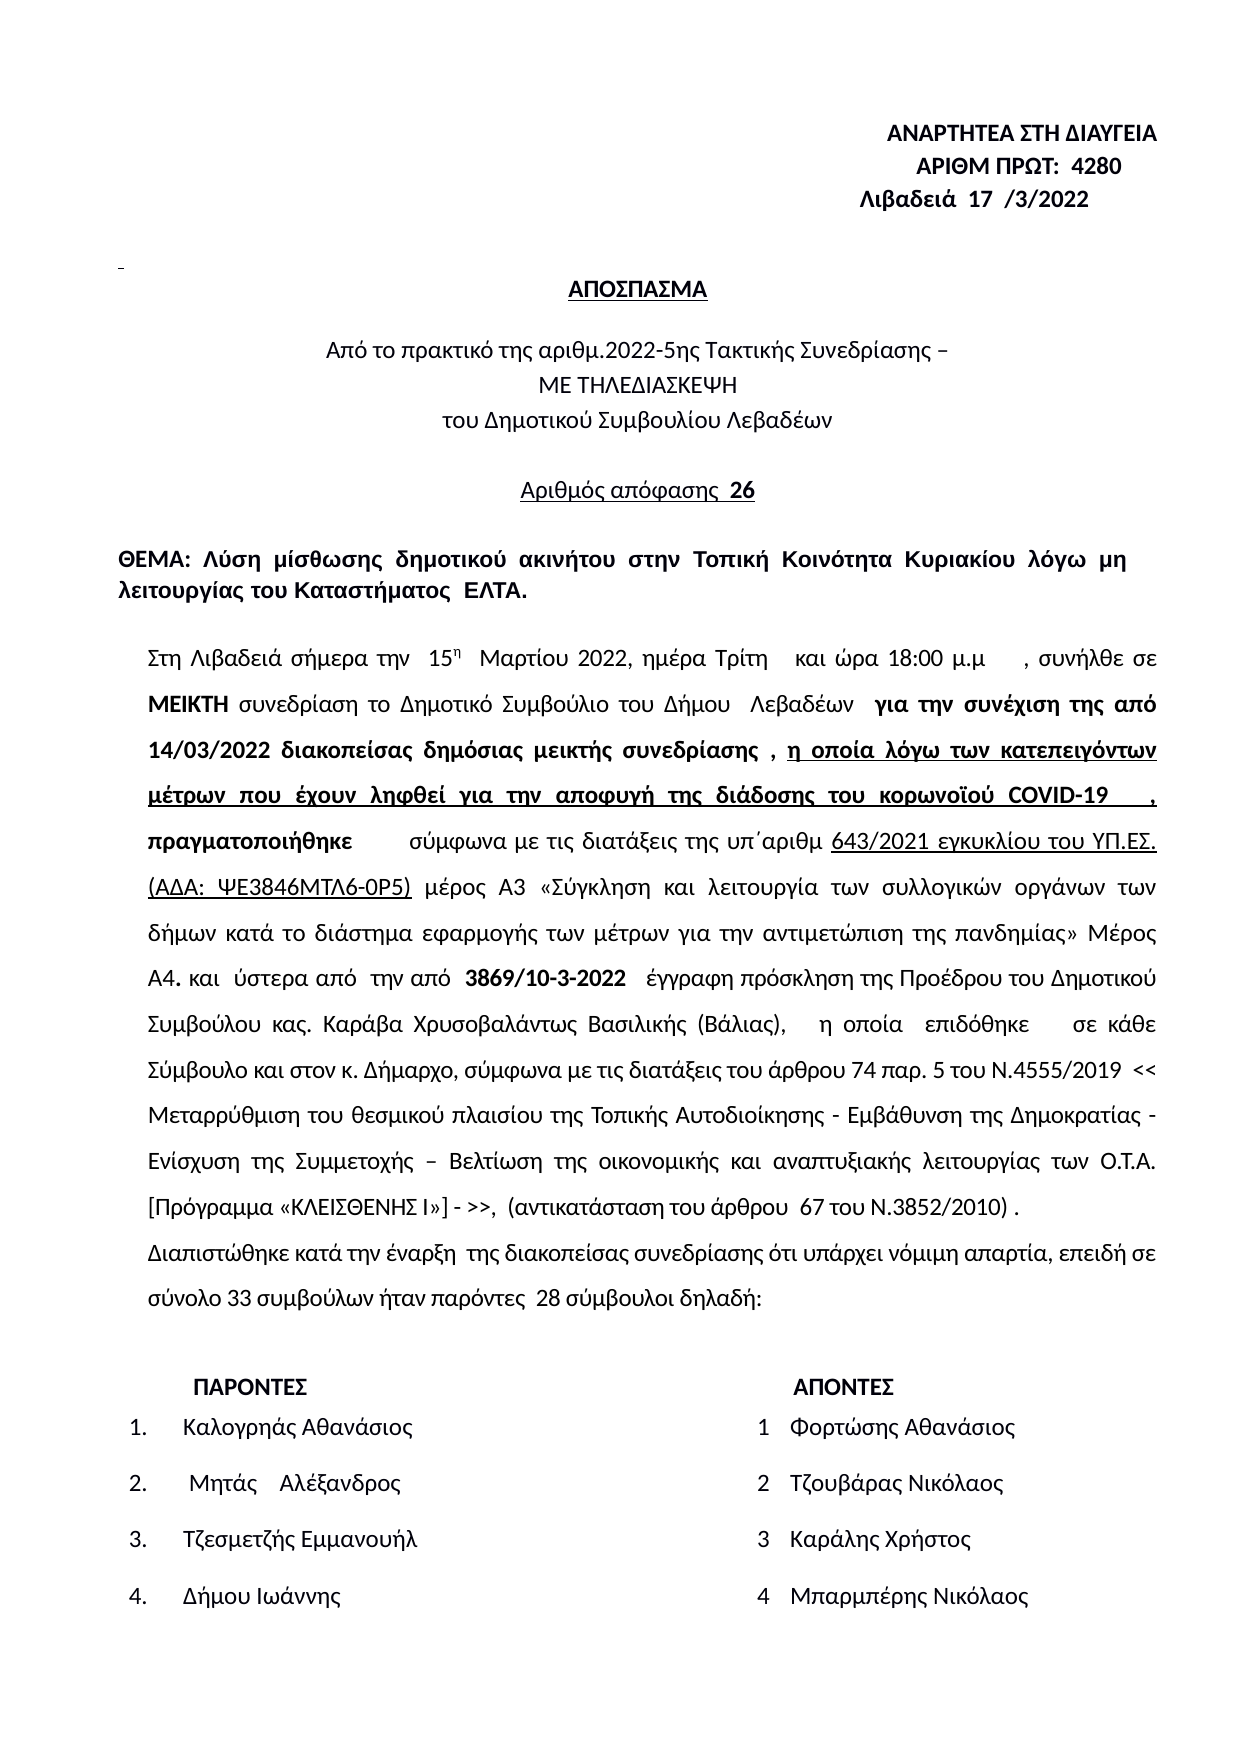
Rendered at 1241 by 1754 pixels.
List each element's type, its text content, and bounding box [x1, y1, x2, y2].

table_cell Τζουβάρας Νικόλαος [784, 1462, 1161, 1518]
text ΑΝΑΡΤΗΤΕΑ ΣΤΗ ΔΙΑΥΓΕΙΑ [118, 117, 1157, 150]
text ΘΕΜΑ: Λύση μίσθωσης δημοτικού ακινήτου στην Τοπική Κοινότητα Κυριακίου λόγω μη λειτουργίας του Καταστήματος ΕΛΤΑ. [118, 543, 1128, 603]
table_cell Μπαρμπέρης Νικόλαος [784, 1574, 1161, 1630]
text Διαπιστώθηκε κατά την έναρξη της διακοπείσας συνεδρίασης ότι υπάρχει νόμιμη απαρτία, επειδή σε σύνολο 33 συμβούλων ήταν παρόντες 28 σύμβουλοι δηλαδή: [148, 1237, 1157, 1313]
text Αριθμός απόφασης 26 [118, 475, 1157, 505]
table_cell Καράλης Χρήστος [784, 1518, 1161, 1574]
text ΑΡΙΘΜ ΠΡΩΤ: 4280 [118, 150, 1157, 183]
table_cell Μητάς Αλέξανδρος [177, 1462, 742, 1518]
text Από το πρακτικό της αριθμ.2022-5ης Τακτικής Συνεδρίασης – [118, 335, 1157, 365]
table_cell 4 [742, 1574, 784, 1630]
text Στη Λιβαδειά σήμερα την 15η Μαρτίου 2022, ημέρα Τρίτη και ώρα 18:00 μ.μ , συνήλθε σε ΜΕΙΚΤΗ συνεδρίαση το Δημοτικό Συμβούλιο του Δήμου Λεβαδέων για την συνέχιση της από 14/03/2022 διακοπείσας δημόσιας μεικτής συνεδρίασης , η οποία λόγω των κατεπειγόντων μέτρων που έχουν ληφθεί για την αποφυγή της διάδοσης του κορωνοϊού COVID-19 , πραγματοποιήθηκε σύμφωνα με τις διατάξεις της υπ΄αριθμ 643/2021 εγκυκλίου του ΥΠ.ΕΣ. (ΑΔΑ: ΨΕ3846ΜΤΛ6-0Ρ5) μέρος Α3 «Σύγκληση και λειτουργία των συλλογικών οργάνων των δήμων κατά το διάστημα εφαρμογής των μέτρων για την αντιμετώπιση της πανδημίας» Μέρος Α4. και ύστερα από την από 3869/10-3-2022 έγγραφη πρόσκληση της Προέδρου του Δημοτικού Συμβούλου κας. Καράβα Χρυσοβαλάντως Βασιλικής (Βάλιας), η οποία επιδόθηκε σε κάθε Σύμβουλο και στον κ. Δήμαρχο, σύμφωνα με τις διατάξεις του άρθρου 74 παρ. 5 του Ν.4555/2019 << Μεταρρύθμιση του θεσμικού πλαισίου της Τοπικής Αυτοδιοίκησης - Εμβάθυνση της Δημοκρατίας - Ενίσχυση της Συμμετοχής – Βελτίωση της οικονομικής και αναπτυξιακής λειτουργίας των Ο.Τ.Α. [Πρόγραμμα «ΚΛΕΙΣΘΕΝΗΣ Ι»] - >>, (αντικατάσταση του άρθρου 67 του Ν.3852/2010) . [148, 642, 1157, 780]
table_cell 3 [742, 1518, 784, 1574]
table_header 1 [742, 1406, 784, 1462]
text του Δημοτικού Συμβουλίου Λεβαδέων [118, 405, 1157, 435]
table_cell [74, 1574, 177, 1630]
table_cell Τζεσμετζής Εμμανουήλ [177, 1518, 742, 1574]
text ΠΑΡΟΝΤΕΣ ΑΠΟΝΤΕΣ [193, 1371, 1157, 1401]
text Λιβαδειά 17 /3/2022 [118, 183, 1157, 216]
table_cell [74, 1518, 177, 1574]
table_cell [74, 1462, 177, 1518]
text Στη Λιβαδειά σήμερα την 15η Μαρτίου 2022, ημέρα Τρίτη και ώρα 18:00 μ.μ , συνήλθε σε ΜΕΙΚΤΗ συνεδρίαση το Δημοτικό Συμβούλιο του Δήμου Λεβαδέων για την συνέχιση της από 14/03/2022 διακοπείσας δημόσιας μεικτής συνεδρίασης , η οποία λόγω των κατεπειγόντων μέτρων που έχουν ληφθεί για την αποφυγή της διάδοσης του κορωνοϊού COVID-19 , πραγματοποιήθηκε σύμφωνα με τις διατάξεις της υπ΄αριθμ 643/2021 εγκυκλίου του ΥΠ.ΕΣ. (ΑΔΑ: ΨΕ3846ΜΤΛ6-0Ρ5) μέρος Α3 «Σύγκληση και λειτουργία των συλλογικών οργάνων των δήμων κατά το διάστημα εφαρμογής των μέτρων για την αντιμετώπιση της πανδημίας» Μέρος Α4. και ύστερα από την από 3869/10-3-2022 έγγραφη πρόσκληση της Προέδρου του Δημοτικού Συμβούλου κας. Καράβα Χρυσοβαλάντως Βασιλικής (Βάλιας), η οποία επιδόθηκε σε κάθε Σύμβουλο και στον κ. Δήμαρχο, σύμφωνα με τις διατάξεις του άρθρου 74 παρ. 5 του Ν.4555/2019 << Μεταρρύθμιση του θεσμικού πλαισίου της Τοπικής Αυτοδιοίκησης - Εμβάθυνση της Δημοκρατίας - Ενίσχυση της Συμμετοχής – Βελτίωση της οικονομικής και αναπτυξιακής λειτουργίας των Ο.Τ.Α. [Πρόγραμμα «ΚΛΕΙΣΘΕΝΗΣ Ι»] - >>, (αντικατάσταση του άρθρου 67 του Ν.3852/2010) . [148, 810, 1157, 1222]
text ΑΠΟΣΠΑΣΜΑ [118, 274, 1157, 304]
table_cell 2 [742, 1462, 784, 1518]
table_header Καλογρηάς Αθανάσιος [177, 1406, 742, 1462]
table_header Φορτώσης Αθανάσιος [784, 1406, 1161, 1462]
text ΜΕ ΤΗΛΕΔΙΑΣΚΕΨΗ [118, 370, 1157, 400]
table_cell Δήμου Ιωάννης [177, 1574, 742, 1630]
table_header [74, 1406, 177, 1462]
